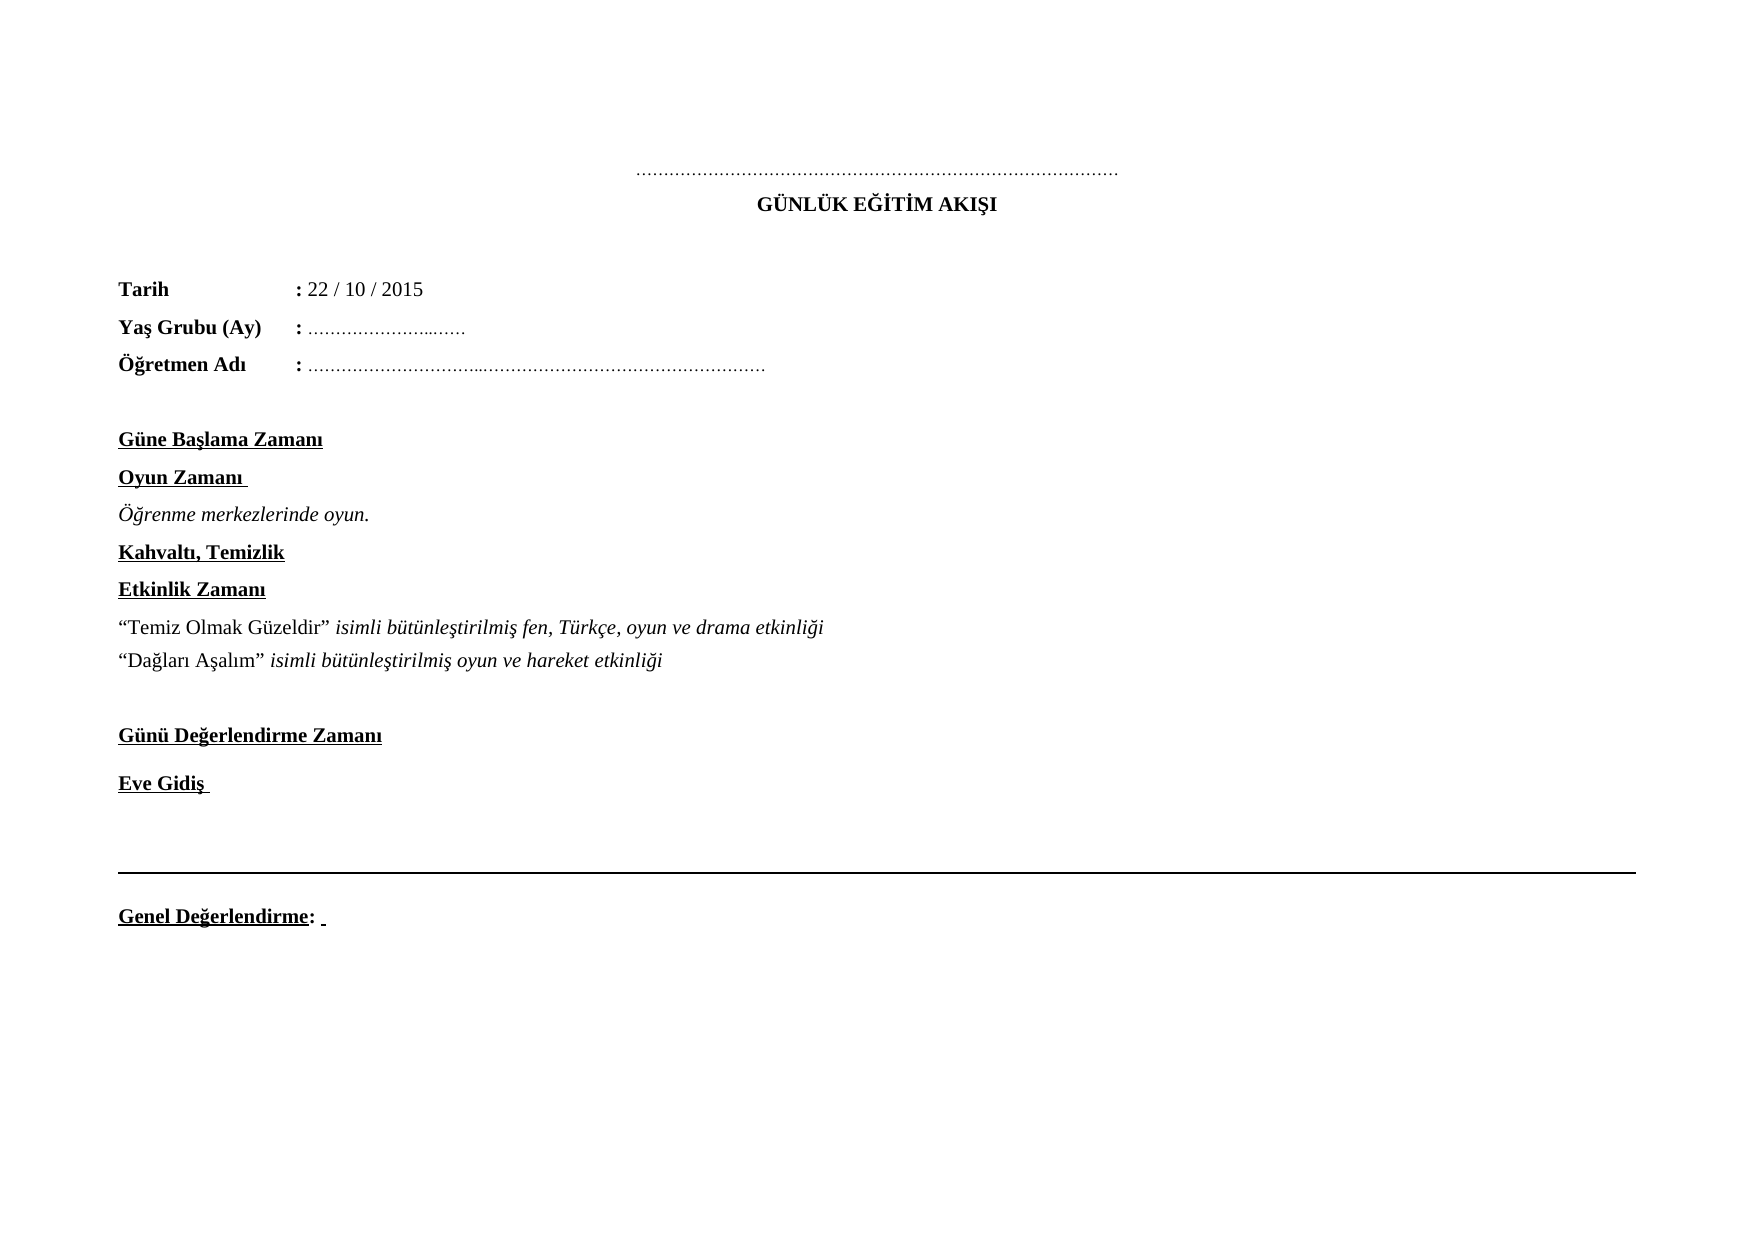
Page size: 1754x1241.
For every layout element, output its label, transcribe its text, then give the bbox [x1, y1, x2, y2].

list “Temiz Olmak Güzeldir” isimli bütünleştirilmiş fen, Türkçe, oyun ve drama etkinliği [118, 606, 1636, 639]
list Eve Gidiş [118, 771, 1636, 795]
text Oyun Zamanı [118, 456, 1636, 489]
list …………………………………………………………………………… [118, 160, 1636, 179]
text Yaş Grubu (Ay) : …………………..…… [118, 306, 1636, 339]
text Genel Değerlendirme: [118, 903, 1636, 928]
text Öğrenme merkezlerinde oyun. [118, 493, 1636, 526]
text Güne Başlama Zamanı [118, 418, 1636, 451]
list Günü Değerlendirme Zamanı [118, 712, 1636, 747]
text Kahvaltı, Temizlik [118, 531, 1636, 564]
list “Dağları Aşalım” isimli bütünleştirilmiş oyun ve hareket etkinliği [118, 639, 1636, 672]
text Etkinlik Zamanı [118, 568, 1636, 601]
text GÜNLÜK EĞİTİM AKIŞI [118, 192, 1636, 216]
text Öğretmen Adı : …………………………..…………………………………………… [118, 343, 1636, 376]
text Tarih : 22 / 10 / 2015 [118, 268, 1636, 301]
